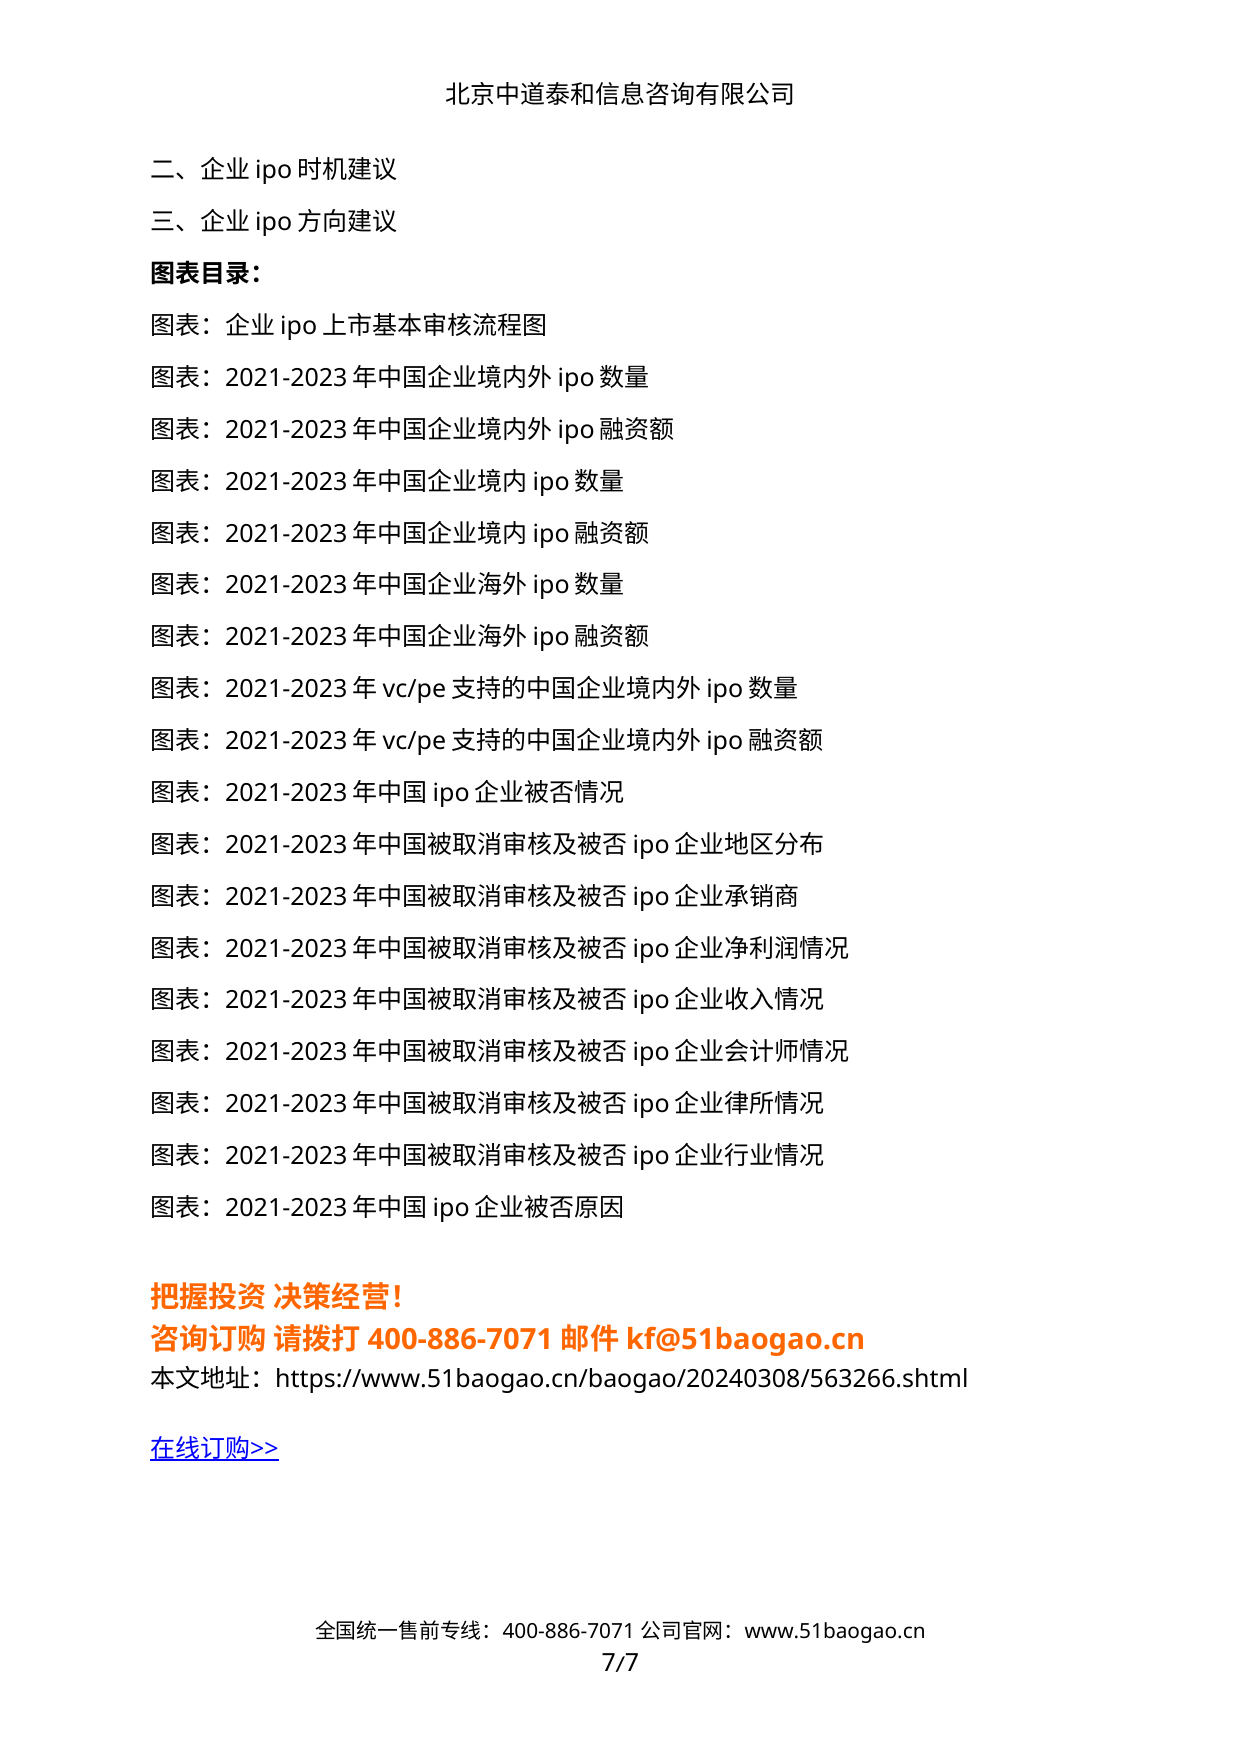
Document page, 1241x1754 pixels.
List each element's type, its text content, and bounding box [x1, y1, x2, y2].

text 图表：企业ipo上市基本审核流程图 [150, 306, 1090, 342]
text 二、企业ipo时机建议 [150, 150, 1090, 186]
text 图表：2021-2023年中国企业海外ipo融资额 [150, 617, 1090, 653]
text 在线订购>> [150, 1394, 1090, 1465]
text 图表：2021-2023年中国被取消审核及被否ipo企业会计师情况 [150, 1032, 1090, 1068]
text 图表：2021-2023年vc/pe支持的中国企业境内外ipo融资额 [150, 721, 1090, 757]
text 三、企业ipo方向建议 [150, 202, 1090, 238]
text 图表：2021-2023年中国企业境内ipo融资额 [150, 513, 1090, 549]
text 图表：2021-2023年vc/pe支持的中国企业境内外ipo数量 [150, 669, 1090, 705]
text 图表：2021-2023年中国ipo企业被否原因 [150, 1187, 1090, 1224]
text 图表：2021-2023年中国被取消审核及被否ipo企业律所情况 [150, 1084, 1090, 1120]
text 图表：2021-2023年中国企业海外ipo数量 [150, 565, 1090, 601]
text 图表：2021-2023年中国被取消审核及被否ipo企业收入情况 [150, 980, 1090, 1016]
text 图表：2021-2023年中国被取消审核及被否ipo企业承销商 [150, 876, 1090, 912]
text 图表：2021-2023年中国被取消审核及被否ipo企业行业情况 [150, 1136, 1090, 1172]
text 把握投资 决策经营！咨询订购 请拨打 400-886-7071 邮件 kf@51baogao.cn本文地址：https://www.51baogao.cn/baogao/20240308/563266.shtml [150, 1239, 1090, 1394]
text 图表：2021-2023年中国被取消审核及被否ipo企业净利润情况 [150, 928, 1090, 964]
text 图表：2021-2023年中国企业境内外ipo融资额 [150, 409, 1090, 446]
text 图表目录： [150, 254, 1090, 290]
text 图表：2021-2023年中国企业境内外ipo数量 [150, 357, 1090, 394]
text 图表：2021-2023年中国ipo企业被否情况 [150, 772, 1090, 809]
text 图表：2021-2023年中国被取消审核及被否ipo企业地区分布 [150, 824, 1090, 861]
text 图表：2021-2023年中国企业境内ipo数量 [150, 461, 1090, 497]
